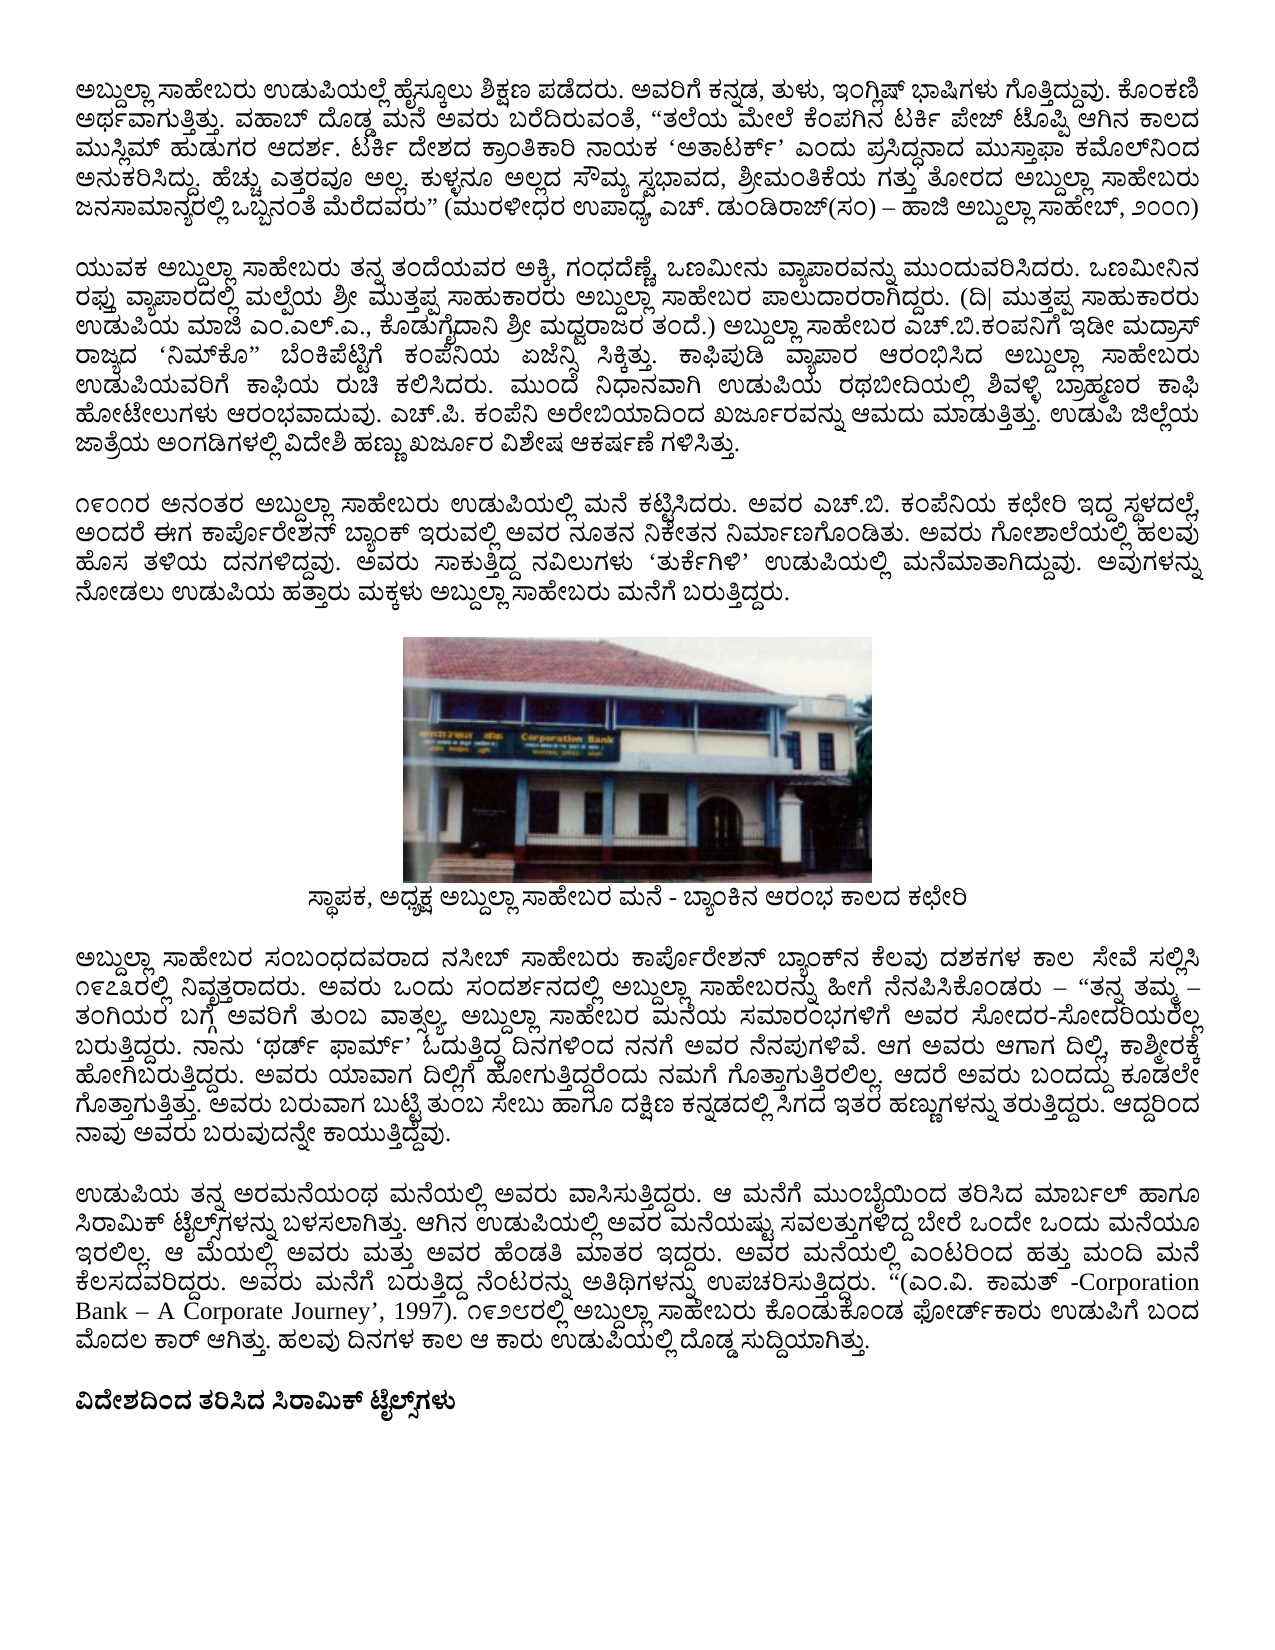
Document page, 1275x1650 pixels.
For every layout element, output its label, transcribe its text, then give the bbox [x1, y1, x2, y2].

text ಯುವಕ ಅಬ್ದುಲ್ಲಾ ಸಾಹೇಬರು ತನ್ನ ತಂದೆಯವರ ಅಕ್ಕಿ, ಗಂಧದೆಣ್ಣೆ, ಒಣಮೀನು ವ್ಯಾಪಾರವನ್ನು ಮುಂದುವರಿಸಿದರು. ಒಣಮೀನಿನ ರಫ್ತು ವ್ಯಾಪಾರದಲ್ಲಿ ಮಲ್ಪೆಯ ಶ್ರೀ ಮುತ್ತಪ್ಪ ಸಾಹುಕಾರರು ಅಬ್ದುಲ್ಲಾ ಸಾಹೇಬರ ಪಾಲುದಾರರಾಗಿದ್ದರು. (ದಿ| ಮುತ್ತಪ್ಪ ಸಾಹುಕಾರರು ಉಡುಪಿಯ ಮಾಜಿ ಎಂ.ಎಲ್.ಎ., ಕೊಡುಗೈದಾನಿ ಶ್ರೀ ಮಧ್ವರಾಜರ ತಂದೆ.) ಅಬ್ದುಲ್ಲಾ ಸಾಹೇಬರ ಎಚ್.ಬಿ.ಕಂಪನಿಗೆ ಇಡೀ ಮದ್ರಾಸ್ ರಾಜ್ಯದ ‘ನಿಮ್‌ಕೊ” ಬೆಂಕಿಪೆಟ್ಟಿಗೆ ಕಂಪೆನಿಯ ಏಜೆನ್ಸಿ ಸಿಕ್ಕಿತ್ತು. ಕಾಫಿಪುಡಿ ವ್ಯಾಪಾರ ಆರಂಭಿಸಿದ ಅಬ್ದುಲ್ಲಾ ಸಾಹೇಬರು ಉಡುಪಿಯವರಿಗೆ ಕಾಫಿಯ ರುಚಿ ಕಲಿಸಿದರು. ಮುಂದೆ ನಿಧಾನವಾಗಿ ಉಡುಪಿಯ ರಥಬೀದಿಯಲ್ಲಿ ಶಿವಳ್ಳಿ ಬ್ರಾಹ್ಮಣರ ಕಾಫಿ ಹೋಟೇಲುಗಳು ಆರಂಭವಾದುವು. ಎಚ್.ಪಿ. ಕಂಪೆನಿ ಅರೇಬಿಯಾದಿಂದ ಖರ್ಜೂರವನ್ನು ಆಮದು ಮಾಡುತ್ತಿತ್ತು. ಉಡುಪಿ ಜಿಲ್ಲೆಯ ಜಾತ್ರೆಯ ಅಂಗಡಿಗಳಲ್ಲಿ ವಿದೇಶಿ ಹಣ್ಣು ಖರ್ಜೂರ ವಿಶೇಷ ಆಕರ್ಷಣೆ ಗಳಿಸಿತ್ತು. [75, 253, 1200, 457]
picture [403, 637, 872, 883]
text ಸ್ಥಾಪಕ, ಅಧ್ಯಕ್ಷ ಅಬ್ದುಲ್ಲಾ ಸಾಹೇಬರ ಮನೆ - ಬ್ಯಾಂಕಿನ ಆರಂಭ ಕಾಲದ ಕಛೇರಿ [75, 882, 1200, 912]
text ಉಡುಪಿಯ ತನ್ನ ಅರಮನೆಯಂಥ ಮನೆಯಲ್ಲಿ ಅವರು ವಾಸಿಸುತ್ತಿದ್ದರು. ಆ ಮನೆಗೆ ಮುಂಬೈಯಿಂದ ತರಿಸಿದ ಮಾರ್ಬಲ್ ಹಾಗೂ ಸಿರಾಮಿಕ್ ಟೈಲ್ಸ್‌ಗಳನ್ನು ಬಳಸಲಾಗಿತ್ತು. ಆಗಿನ ಉಡುಪಿಯಲ್ಲಿ ಅವರ ಮನೆಯಷ್ಟು ಸವಲತ್ತುಗಳಿದ್ದ ಬೇರೆ ಒಂದೇ ಒಂದು ಮನೆಯೂ ಇರಲಿಲ್ಲ. ಆ ಮೆಯಲ್ಲಿ ಅವರು ಮತ್ತು ಅವರ ಹೆಂಡತಿ ಮಾತರ ಇದ್ದರು. ಅವರ ಮನೆಯಲ್ಲಿ ಎಂಟರಿಂದ ಹತ್ತು ಮಂದಿ ಮನೆ ಕೆಲಸದವರಿದ್ದರು. ಅವರು ಮನೆಗೆ ಬರುತ್ತಿದ್ದ ನೆಂಟರನ್ನು ಅತಿಥಿಗಳನ್ನು ಉಪಚರಿಸುತ್ತಿದ್ದರು. “(ಎಂ.ವಿ. ಕಾಮತ್ -Corporation Bank – A Corporate Journey’, 1997). ೧೯೨೮ರಲ್ಲಿ ಅಬ್ದುಲ್ಲಾ ಸಾಹೇಬರು ಕೊಂಡುಕೊಂಡ ಫೋರ್ಡ್‌ಕಾರು ಉಡುಪಿಗೆ ಬಂದ ಮೊದಲ ಕಾರ್ ಆಗಿತ್ತು. ಹಲವು ದಿನಗಳ ಕಾಲ ಆ ಕಾರು ಉಡುಪಿಯಲ್ಲಿ ದೊಡ್ಡ ಸುದ್ದಿಯಾಗಿತ್ತು. [75, 1179, 1200, 1355]
text ಅಬ್ದುಲ್ಲಾ ಸಾಹೇಬರ ಸಂಬಂಧದವರಾದ ನಸೀಬ್ ಸಾಹೇಬರು ಕಾರ್ಪೊರೇಶನ್ ಬ್ಯಾಂಕ್‌ನ ಕೆಲವು ದಶಕಗಳ ಕಾಲ ಸೇವೆ ಸಲ್ಲಿಸಿ ೧೯೭೩ರಲ್ಲಿ ನಿವೃತ್ತರಾದರು. ಅವರು ಒಂದು ಸಂದರ್ಶನದಲ್ಲಿ ಅಬ್ದುಲ್ಲಾ ಸಾಹೇಬರನ್ನು ಹೀಗೆ ನೆನಪಿಸಿಕೊಂಡರು – “ತನ್ನ ತಮ್ಮ – ತಂಗಿಯರ ಬಗ್ಗೆ ಅವರಿಗೆ ತುಂಬ ವಾತ್ಸಲ್ಯ. ಅಬ್ದುಲ್ಲಾ ಸಾಹೇಬರ ಮನೆಯ ಸಮಾರಂಭಗಳಿಗೆ ಅವರ ಸೋದರ-ಸೋದರಿಯರೆಲ್ಲ ಬರುತ್ತಿದ್ದರು. ನಾನು ‘ಥರ್ಡ್ ಫಾರ್ಮ್’ ಓದುತ್ತಿದ್ದ ದಿನಗಳಿಂದ ನನಗೆ ಅವರ ನೆನಪುಗಳಿವೆ. ಆಗ ಅವರು ಆಗಾಗ ದಿಲ್ಲಿ, ಕಾಶ್ಮೀರಕ್ಕೆ ಹೋಗಿಬರುತ್ತಿದ್ದರು. ಅವರು ಯಾವಾಗ ದಿಲ್ಲಿಗೆ ಹೋಗುತ್ತಿದ್ದರೆಂದು ನಮಗೆ ಗೊತ್ತಾಗುತ್ತಿರಲಿಲ್ಲ. ಆದರೆ ಅವರು ಬಂದದ್ದು ಕೂಡಲೇ ಗೊತ್ತಾಗುತ್ತಿತ್ತು. ಅವರು ಬರುವಾಗ ಬುಟ್ಟಿ ತುಂಬ ಸೇಬು ಹಾಗೂ ದಕ್ಷಿಣ ಕನ್ನಡದಲ್ಲಿ ಸಿಗದ ಇತರ ಹಣ್ಣುಗಳನ್ನು ತರುತ್ತಿದ್ದರು. ಆದ್ದರಿಂದ ನಾವು ಅವರು ಬರುವುದನ್ನೇ ಕಾಯುತ್ತಿದ್ದೆವು. [75, 943, 1200, 1148]
text ಅಬ್ದುಲ್ಲಾ ಸಾಹೇಬರು ಉಡುಪಿಯಲ್ಲೆ ಹೈಸ್ಕೂಲು ಶಿಕ್ಷಣ ಪಡೆದರು. ಅವರಿಗೆ ಕನ್ನಡ, ತುಳು, ಇಂಗ್ಲಿಷ್ ಭಾಷಿಗಳು ಗೊತ್ತಿದ್ದುವು. ಕೊಂಕಣಿ ಅರ್ಥವಾಗುತ್ತಿತ್ತು. ವಹಾಬ್ ದೊಡ್ಡ ಮನೆ ಅವರು ಬರೆದಿರುವಂತೆ, “ತಲೆಯ ಮೇಲೆ ಕೆಂಪಗಿನ ಟರ್ಕಿ ಪೇಜ್ ಟೊಪ್ಪಿ ಆಗಿನ ಕಾಲದ ಮುಸ್ಲಿಮ್ ಹುಡುಗರ ಆದರ್ಶ. ಟರ್ಕಿ ದೇಶದ ಕ್ರಾಂತಿಕಾರಿ ನಾಯಕ ‘ಅತಾಟರ್ಕ್’ ಎಂದು ಪ್ರಸಿದ್ಧನಾದ ಮುಸ್ತಾಫಾ ಕಮೊಲ್‌ನಿಂದ ಅನುಕರಿಸಿದ್ದು. ಹೆಚ್ಚು ಎತ್ತರವೂ ಅಲ್ಲ. ಕುಳ್ಳನೂ ಅಲ್ಲದ ಸೌಮ್ಯ ಸ್ವಭಾವದ, ಶ್ರೀಮಂತಿಕೆಯ ಗತ್ತು ತೋರದ ಅಬ್ದುಲ್ಲಾ ಸಾಹೇಬರು ಜನಸಾಮಾನ್ಯರಲ್ಲಿ ಒಬ್ಬನಂತೆ ಮೆರೆದವರು” (ಮುರಳೀಧರ ಉಪಾಧ್ಯ, ಎಚ್. ಡುಂಡಿರಾಜ್(ಸಂ) – ಹಾಜಿ ಅಬ್ದುಲ್ಲಾ ಸಾಹೇಬ್, ೨೦೦೧) [75, 75, 1200, 221]
text ೧೯೦೧ರ ಅನಂತರ ಅಬ್ದುಲ್ಲಾ ಸಾಹೇಬರು ಉಡುಪಿಯಲ್ಲಿ ಮನೆ ಕಟ್ಟಿಸಿದರು. ಅವರ ಎಚ್.ಬಿ. ಕಂಪೆನಿಯ ಕಛೇರಿ ಇದ್ದ ಸ್ಥಳದಲ್ಲೆ, ಅಂದರೆ ಈಗ ಕಾರ್ಪೊರೇಶನ್ ಬ್ಯಾಂಕ್ ಇರುವಲ್ಲಿ ಅವರ ನೂತನ ನಿಕೇತನ ನಿರ್ಮಾಣಗೊಂಡಿತು. ಅವರು ಗೋಶಾಲೆಯಲ್ಲಿ ಹಲವು ಹೊಸ ತಳಿಯ ದನಗಳಿದ್ದವು. ಅವರು ಸಾಕುತ್ತಿದ್ದ ನವಿಲುಗಳು ‘ತುರ್ಕೆಗಿಳಿ’ ಉಡುಪಿಯಲ್ಲಿ ಮನೆಮಾತಾಗಿದ್ದುವು. ಅವುಗಳನ್ನು ನೋಡಲು ಉಡುಪಿಯ ಹತ್ತಾರು ಮಕ್ಕಳು ಅಬ್ದುಲ್ಲಾ ಸಾಹೇಬರು ಮನೆಗೆ ಬರುತ್ತಿದ್ದರು. [75, 489, 1200, 606]
text ವಿದೇಶದಿಂದ ತರಿಸಿದ ಸಿರಾಮಿಕ್ ಟೈಲ್ಸ್‌ಗಳು [75, 1386, 1200, 1415]
